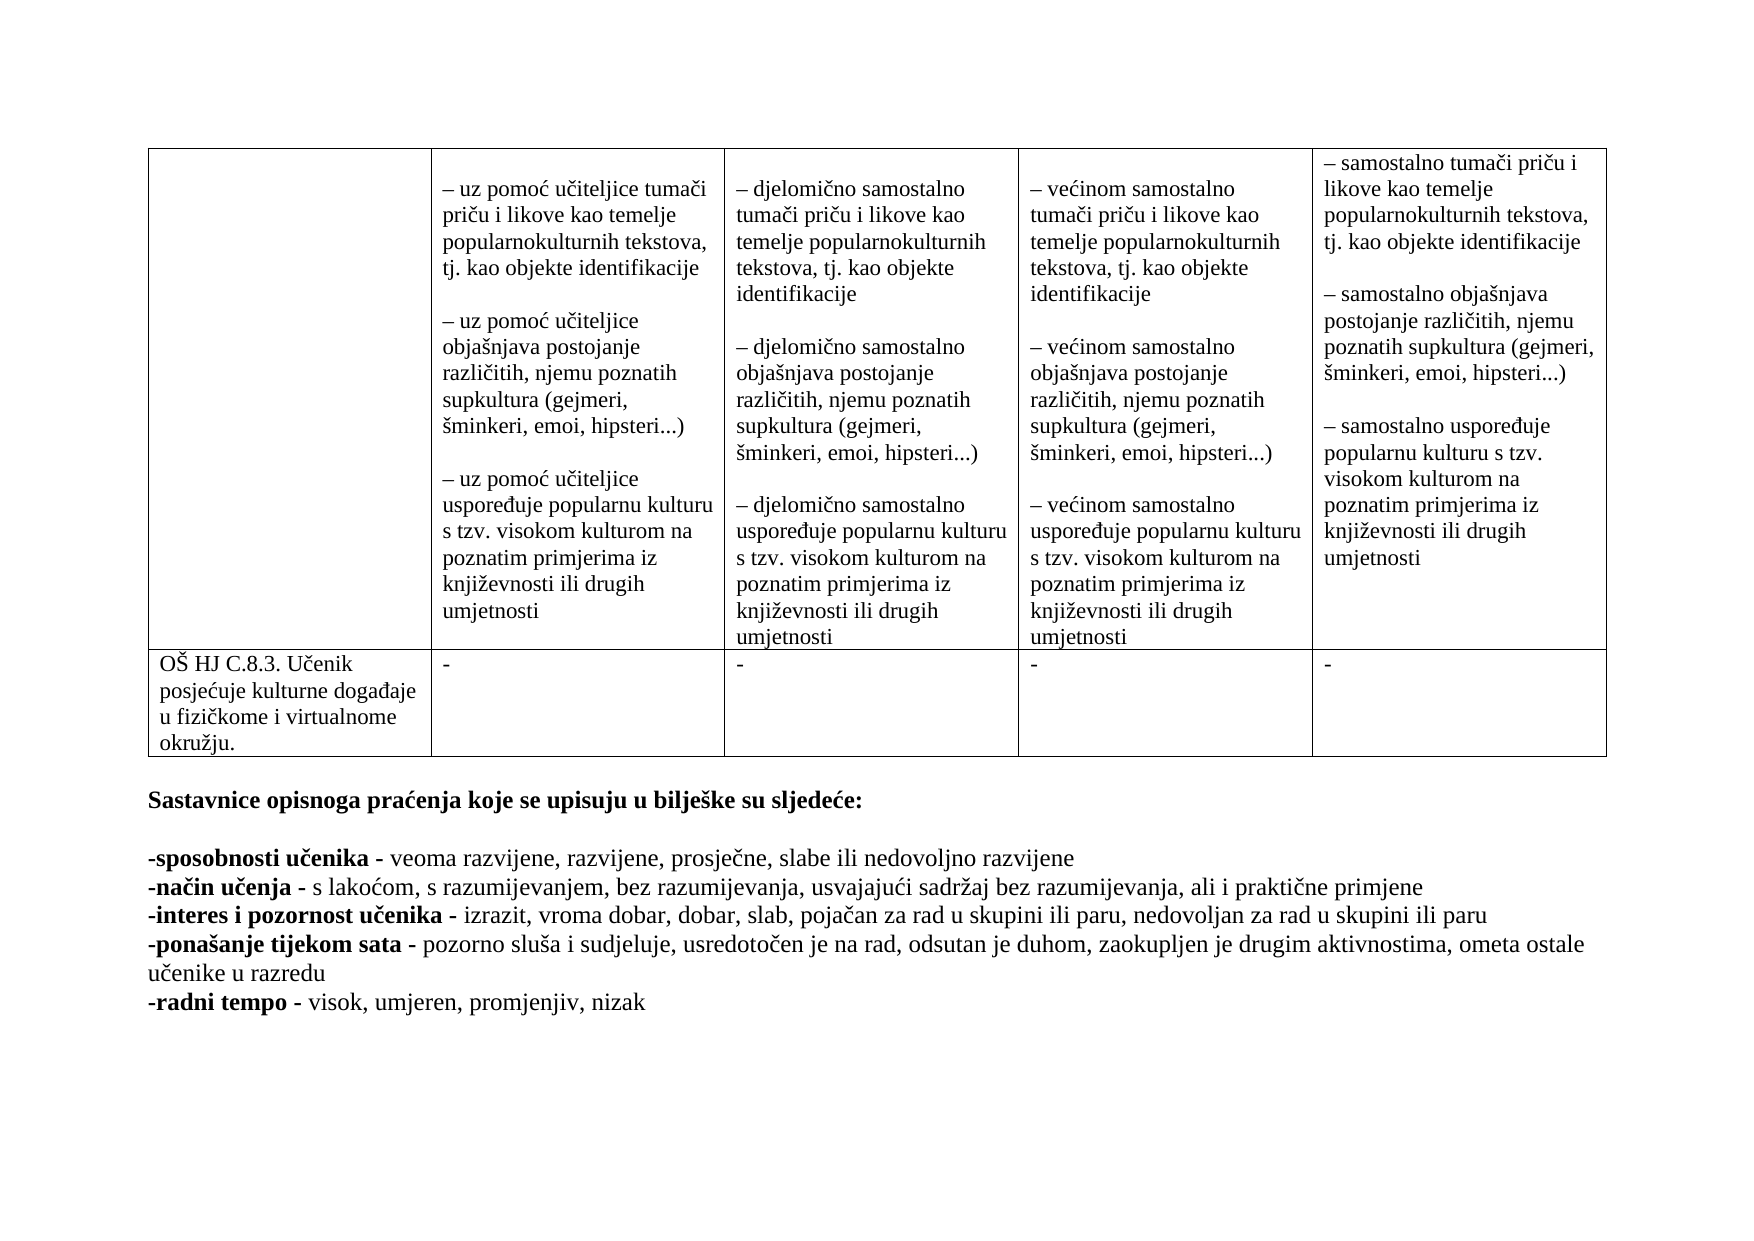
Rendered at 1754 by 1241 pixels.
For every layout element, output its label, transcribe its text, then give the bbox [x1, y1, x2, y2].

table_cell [432, 149, 724, 649]
table_cell - [1313, 650, 1606, 756]
table_cell OŠ HJ C.8.3. Učenik posjećuje kulturne događaje u fizičkome i virtualnome okružju. [149, 650, 431, 756]
text -sposobnosti učenika - veoma razvijene, razvijene, prosječne, slabe ili nedovoljno razvijene [148, 843, 1606, 872]
table_cell - [1019, 650, 1312, 756]
text -način učenja - s lakoćom, s razumijevanjem, bez razumijevanja, usvajajući sadržaj bez razumijevanja, ali i praktične primjene [148, 872, 1606, 901]
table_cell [1019, 149, 1312, 649]
table_cell - [725, 650, 1018, 756]
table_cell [149, 149, 431, 649]
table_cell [1313, 149, 1606, 649]
text -ponašanje tijekom sata - pozorno sluša i sudjeluje, usredotočen je na rad, odsutan je duhom, zaokupljen je drugim aktivnostima, ometa ostale učenike u razredu [148, 929, 1606, 987]
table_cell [725, 149, 1018, 649]
text -radni tempo - visok, umjeren, promjenjiv, nizak [148, 987, 1606, 1016]
text -interes i pozornost učenika - izrazit, vroma dobar, dobar, slab, pojačan za rad u skupini ili paru, nedovoljan za rad u skupini ili paru [148, 901, 1606, 929]
text Sastavnice opisnoga praćenja koje se upisuju u bilješke su sljedeće: [148, 786, 1606, 814]
table_cell - [432, 650, 724, 756]
